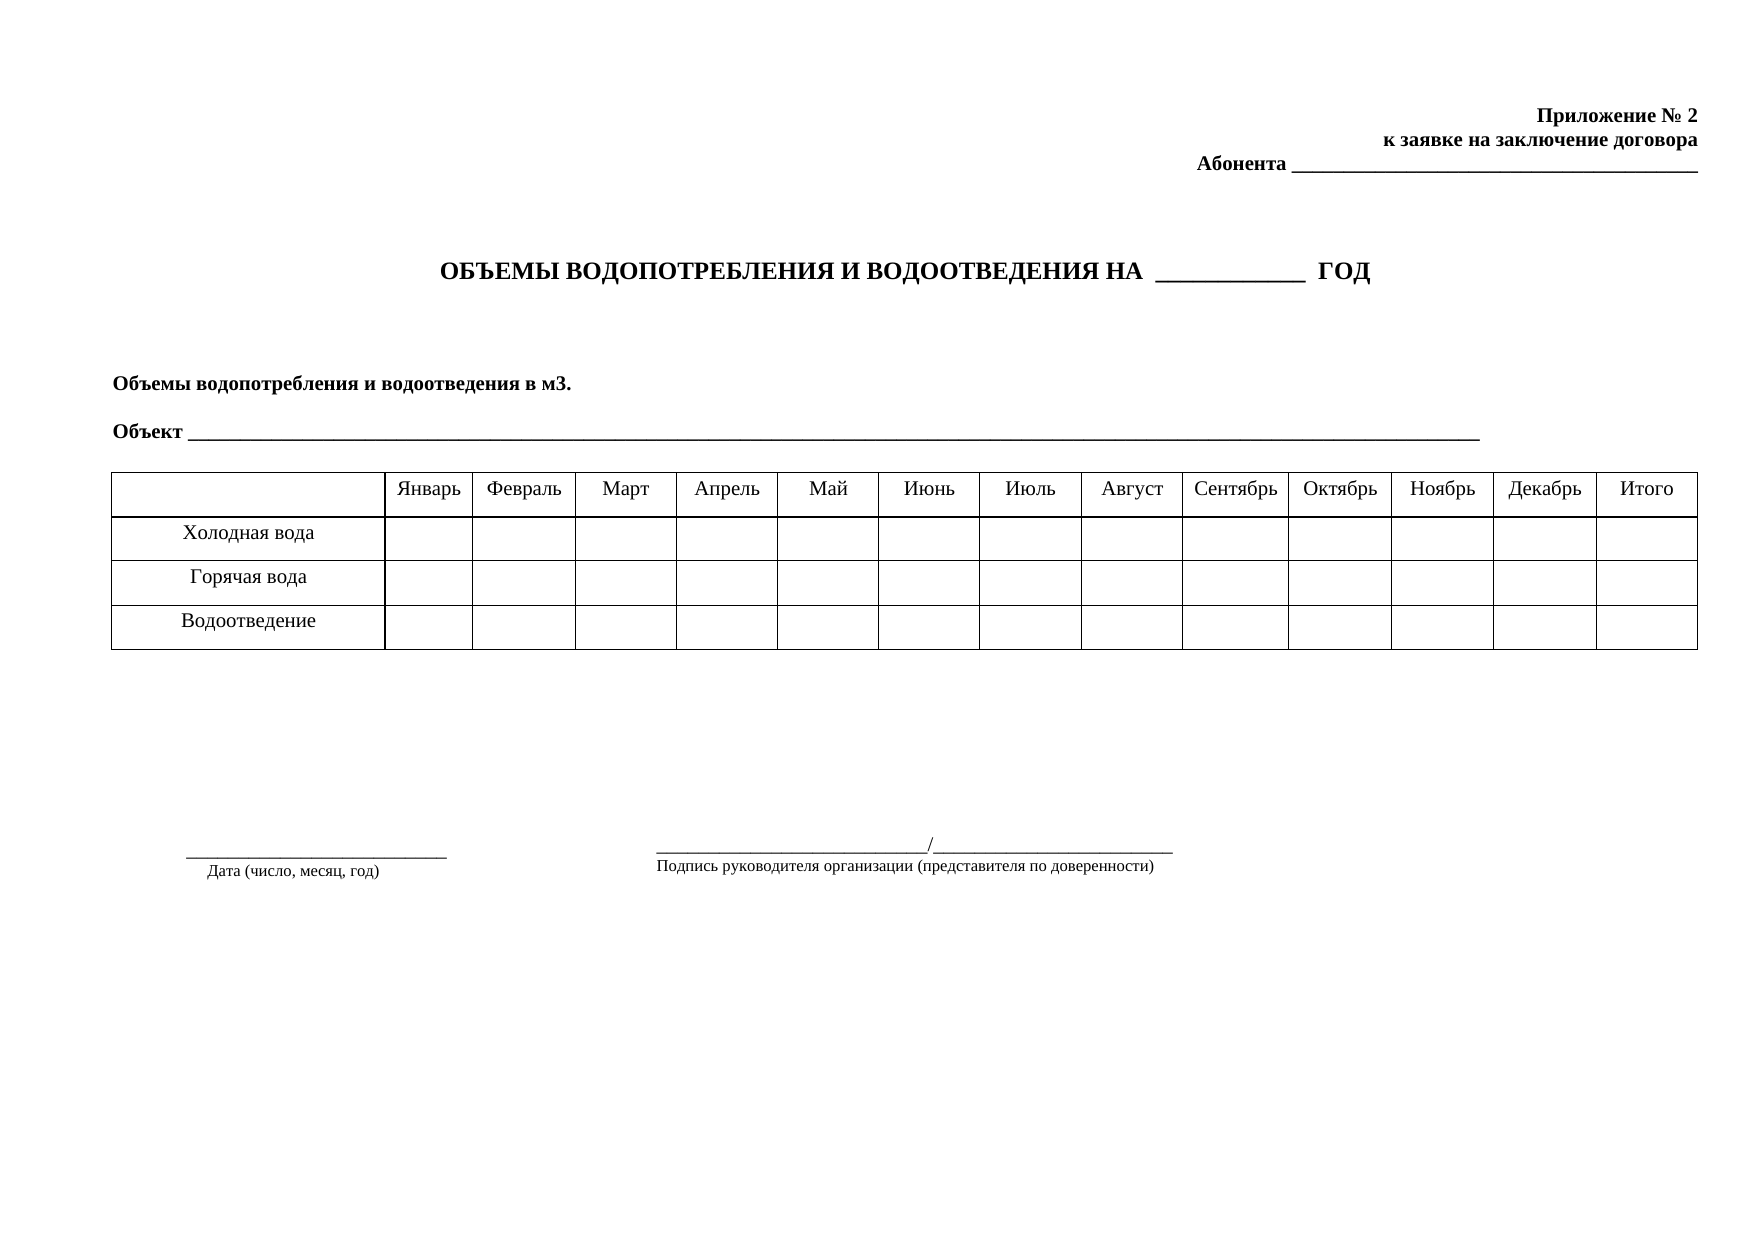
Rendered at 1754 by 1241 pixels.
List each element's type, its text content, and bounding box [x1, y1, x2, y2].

text ОБЪЕМЫ ВОДОПОТРЕБЛЕНИЯ И ВОДООТВЕДЕНИЯ НА ____________ ГОД [112, 256, 1698, 285]
table_cell [1494, 561, 1596, 604]
table_header Февраль [473, 473, 575, 516]
table_cell [1392, 561, 1493, 604]
table_header Декабрь [1494, 473, 1596, 516]
table_cell Холодная вода [112, 518, 384, 560]
table_cell [576, 518, 676, 560]
text Объемы водопотребления и водоотведения в м3. [112, 371, 1698, 395]
table_header _________________________ Дата (число, месяц, год) [113, 813, 645, 904]
table_cell [1183, 606, 1288, 648]
table_header Май [778, 473, 878, 516]
table_header Октябрь [1289, 473, 1391, 516]
text Абонента _______________________________________ [112, 151, 1698, 175]
table_cell [778, 518, 878, 560]
table_cell [1494, 518, 1596, 560]
table_cell [1494, 606, 1596, 648]
table_cell [576, 606, 676, 648]
table_cell [1183, 561, 1288, 604]
table_header Июнь [879, 473, 979, 516]
table_cell [980, 561, 1081, 604]
table_cell [677, 518, 777, 560]
table_cell [576, 561, 676, 604]
table_cell [1392, 518, 1493, 560]
table_cell [1183, 518, 1288, 560]
table_cell [1597, 518, 1697, 560]
table_cell [778, 561, 878, 604]
table_cell [473, 518, 575, 560]
table_cell [1082, 606, 1182, 648]
text Приложение № 2 [112, 103, 1698, 127]
table_header Август [1082, 473, 1182, 516]
table_header Март [576, 473, 676, 516]
table_header Ноябрь [1392, 473, 1493, 516]
table_cell [386, 561, 472, 604]
text к заявке на заключение договора [112, 127, 1698, 151]
table_cell [1597, 561, 1697, 604]
table_cell [1289, 606, 1391, 648]
table_cell [473, 606, 575, 648]
table_header [112, 473, 384, 516]
table_header Апрель [677, 473, 777, 516]
table_cell [1082, 561, 1182, 604]
table_cell [879, 561, 979, 604]
table_cell [473, 561, 575, 604]
table_cell [980, 606, 1081, 648]
table_cell [1289, 561, 1391, 604]
table_header Июль [980, 473, 1081, 516]
table_cell [677, 561, 777, 604]
table_cell [1289, 518, 1391, 560]
table_cell [778, 606, 878, 648]
table_header __________________________/_______________________ Подпись руководителя организации (представителя по доверенности) [645, 813, 1184, 904]
table_cell [1082, 518, 1182, 560]
table_cell [879, 518, 979, 560]
table_cell Горячая вода [112, 561, 384, 604]
table_cell [386, 518, 472, 560]
table_cell [1597, 606, 1697, 648]
table_cell [677, 606, 777, 648]
table_header Итого [1597, 473, 1697, 516]
table_cell [980, 518, 1081, 560]
table_cell [879, 606, 979, 648]
table_cell [1392, 606, 1493, 648]
table_cell Водоотведение [112, 606, 384, 648]
table_header Сентябрь [1183, 473, 1288, 516]
table_header Январь [386, 473, 472, 516]
text Объект ____________________________________________________________________________________________________________________________ [112, 419, 1698, 443]
table_cell [386, 606, 472, 648]
